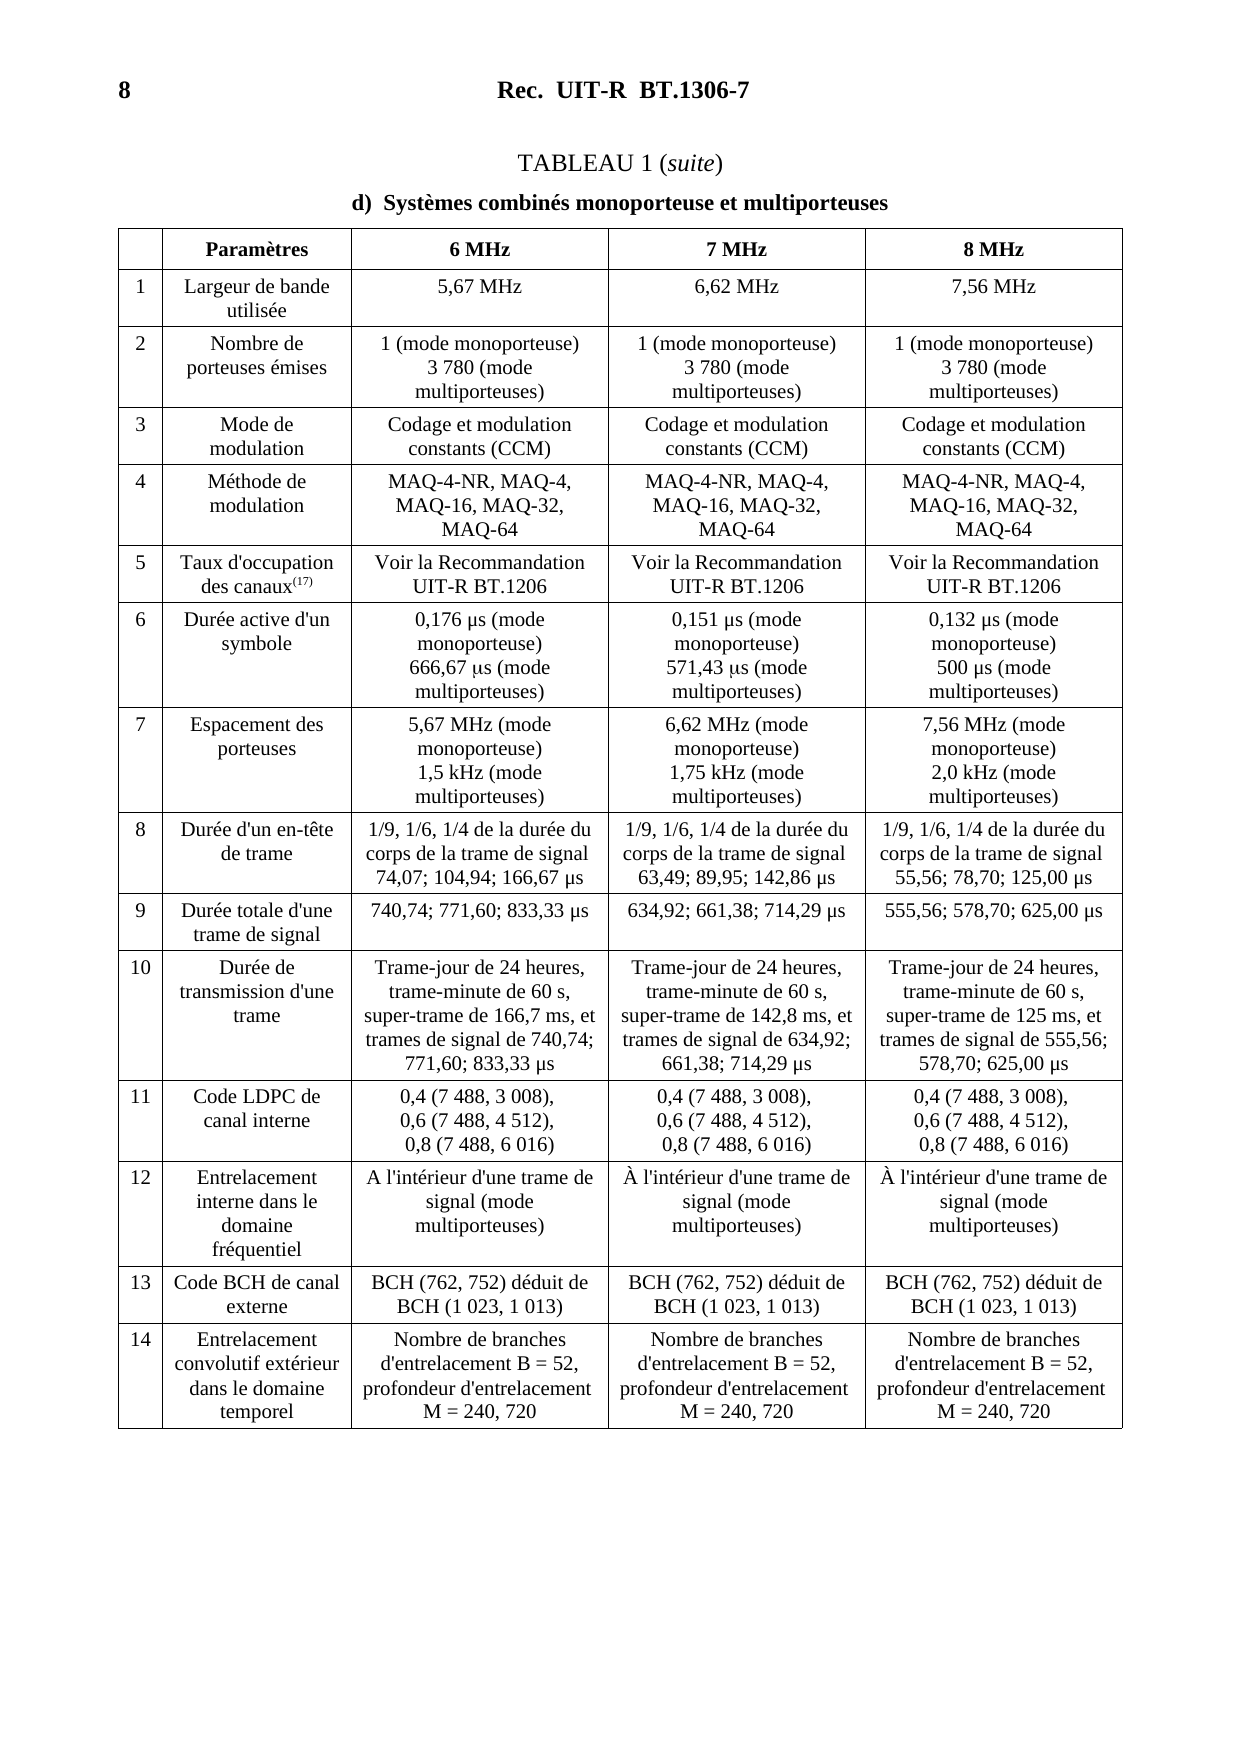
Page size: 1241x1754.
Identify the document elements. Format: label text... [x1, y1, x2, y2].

table_cell Trame-jour de 24 heures, trame-minute de 60 s, super-trame de 166,7 ms, et trames de signal de 740,74; 771,60; 833,33 μs [352, 951, 608, 1079]
table_cell 4 [119, 465, 162, 545]
table_header 7 MHz [609, 229, 865, 269]
title d) Systèmes combinés monoporteuse et multiporteuses [118, 189, 1122, 215]
table_cell BCH (762, 752) déduit de BCH (1 023, 1 013) [866, 1267, 1122, 1323]
table_cell 1/9, 1/6, 1/4 de la durée du corps de la trame de signal 55,56; 78,70; 125,00 μs [866, 813, 1122, 893]
table_cell 9 [119, 894, 162, 950]
table_cell Durée active d'un symbole [163, 603, 351, 707]
table_cell 1 (mode monoporteuse) 3 780 (mode multiporteuses) [352, 327, 608, 407]
table_cell Espacement des porteuses [163, 708, 351, 812]
table_cell 1 (mode monoporteuse) 3 780 (mode multiporteuses) [866, 327, 1122, 407]
table_cell 7 [119, 708, 162, 812]
table_cell 7,56 MHz [866, 270, 1122, 326]
table_cell 5,67 MHz [352, 270, 608, 326]
table_header 6 MHz [352, 229, 608, 269]
table_cell 0,176 μs (mode monoporteuse) 666,67 s (mode multiporteuses) [352, 603, 608, 707]
table_cell Codage et modulation constants (CCM) [352, 408, 608, 464]
table_cell BCH (762, 752) déduit de BCH (1 023, 1 013) [609, 1267, 865, 1323]
table_cell 10 [119, 951, 162, 1079]
table_cell 1 (mode monoporteuse) 3 780 (mode multiporteuses) [609, 327, 865, 407]
table_cell A l'intérieur d'une trame de signal (mode multiporteuses) [352, 1162, 608, 1266]
table_cell 14 [119, 1324, 162, 1428]
table_cell BCH (762, 752) déduit de BCH (1 023, 1 013) [352, 1267, 608, 1323]
table_cell 1/9, 1/6, 1/4 de la durée du corps de la trame de signal 63,49; 89,95; 142,86 μs [609, 813, 865, 893]
table_cell 6,62 MHz [609, 270, 865, 326]
table_cell À l'intérieur d'une trame de signal (mode multiporteuses) [609, 1162, 865, 1266]
table_cell 2 [119, 327, 162, 407]
table_cell Code LDPC de canal interne [163, 1081, 351, 1161]
table_cell 0,151 μs (mode monoporteuse) 571,43 s (mode multiporteuses) [609, 603, 865, 707]
table_cell 12 [119, 1162, 162, 1266]
table_cell Entrelacement interne dans le domaine fréquentiel [163, 1162, 351, 1266]
table_cell 3 [119, 408, 162, 464]
table_header [119, 229, 162, 269]
table_cell 1 [119, 270, 162, 326]
table_cell Codage et modulation constants (CCM) [609, 408, 865, 464]
table_cell 1/9, 1/6, 1/4 de la durée du corps de la trame de signal 74,07; 104,94; 166,67 μs [352, 813, 608, 893]
table_cell 634,92; 661,38; 714,29 μs [609, 894, 865, 950]
table_cell MAQ-4-NR, MAQ-4, MAQ-16, MAQ-32, MAQ-64 [352, 465, 608, 545]
table_cell Durée d'un en-tête de trame [163, 813, 351, 893]
table_cell 11 [119, 1081, 162, 1161]
table_cell Voir la Recommandation UIT-R BT.1206 [609, 546, 865, 602]
table_cell 7,56 MHz (mode monoporteuse) 2,0 kHz (mode multiporteuses) [866, 708, 1122, 812]
table_cell Mode de modulation [163, 408, 351, 464]
table_cell 5,67 MHz (mode monoporteuse) 1,5 kHz (mode multiporteuses) [352, 708, 608, 812]
table_cell 5 [119, 546, 162, 602]
table_cell 0,4 (7 488, 3 008), 0,6 (7 488, 4 512), 0,8 (7 488, 6 016) [866, 1081, 1122, 1161]
table_header Paramètres [163, 229, 351, 269]
table_cell Trame-jour de 24 heures, trame-minute de 60 s, super-trame de 142,8 ms, et trames de signal de 634,92; 661,38; 714,29 μs [609, 951, 865, 1079]
table_cell 8 [119, 813, 162, 893]
table_cell Durée de transmission d'une trame [163, 951, 351, 1079]
table_cell Nombre de branches d'entrelacement B = 52, profondeur d'entrelacement M = 240, 720 [866, 1324, 1122, 1428]
table_cell Voir la Recommandation UIT-R BT.1206 [352, 546, 608, 602]
table_cell 740,74; 771,60; 833,33 μs [352, 894, 608, 950]
table_cell 0,132 μs (mode monoporteuse) 500 μs (mode multiporteuses) [866, 603, 1122, 707]
table_cell À l'intérieur d'une trame de signal (mode multiporteuses) [866, 1162, 1122, 1266]
table_cell 6,62 MHz (mode monoporteuse) 1,75 kHz (mode multiporteuses) [609, 708, 865, 812]
table_cell Nombre de branches d'entrelacement B = 52, profondeur d'entrelacement M = 240, 720 [609, 1324, 865, 1428]
text TABLEAU 1 (suite) [118, 148, 1122, 176]
table_cell Nombre de porteuses émises [163, 327, 351, 407]
table_cell MAQ-4-NR, MAQ-4, MAQ-16, MAQ-32, MAQ-64 [609, 465, 865, 545]
table_cell 0,4 (7 488, 3 008), 0,6 (7 488, 4 512), 0,8 (7 488, 6 016) [609, 1081, 865, 1161]
table_cell Taux d'occupation des canaux(17) [163, 546, 351, 602]
table_cell MAQ-4-NR, MAQ-4, MAQ-16, MAQ-32, MAQ-64 [866, 465, 1122, 545]
table_cell Code BCH de canal externe [163, 1267, 351, 1323]
table_cell Trame-jour de 24 heures, trame-minute de 60 s, super-trame de 125 ms, et trames de signal de 555,56; 578,70; 625,00 μs [866, 951, 1122, 1079]
table_cell Nombre de branches d'entrelacement B = 52, profondeur d'entrelacement M = 240, 720 [352, 1324, 608, 1428]
table_cell Voir la Recommandation UIT-R BT.1206 [866, 546, 1122, 602]
table_cell Largeur de bande utilisée [163, 270, 351, 326]
table_cell Codage et modulation constants (CCM) [866, 408, 1122, 464]
table_cell Entrelacement convolutif extérieur dans le domaine temporel [163, 1324, 351, 1428]
table_cell 555,56; 578,70; 625,00 μs [866, 894, 1122, 950]
table_cell 13 [119, 1267, 162, 1323]
table_cell Méthode de modulation [163, 465, 351, 545]
table_cell 0,4 (7 488, 3 008), 0,6 (7 488, 4 512), 0,8 (7 488, 6 016) [352, 1081, 608, 1161]
table_cell 6 [119, 603, 162, 707]
table_header 8 MHz [866, 229, 1122, 269]
table_cell Durée totale d'une trame de signal [163, 894, 351, 950]
